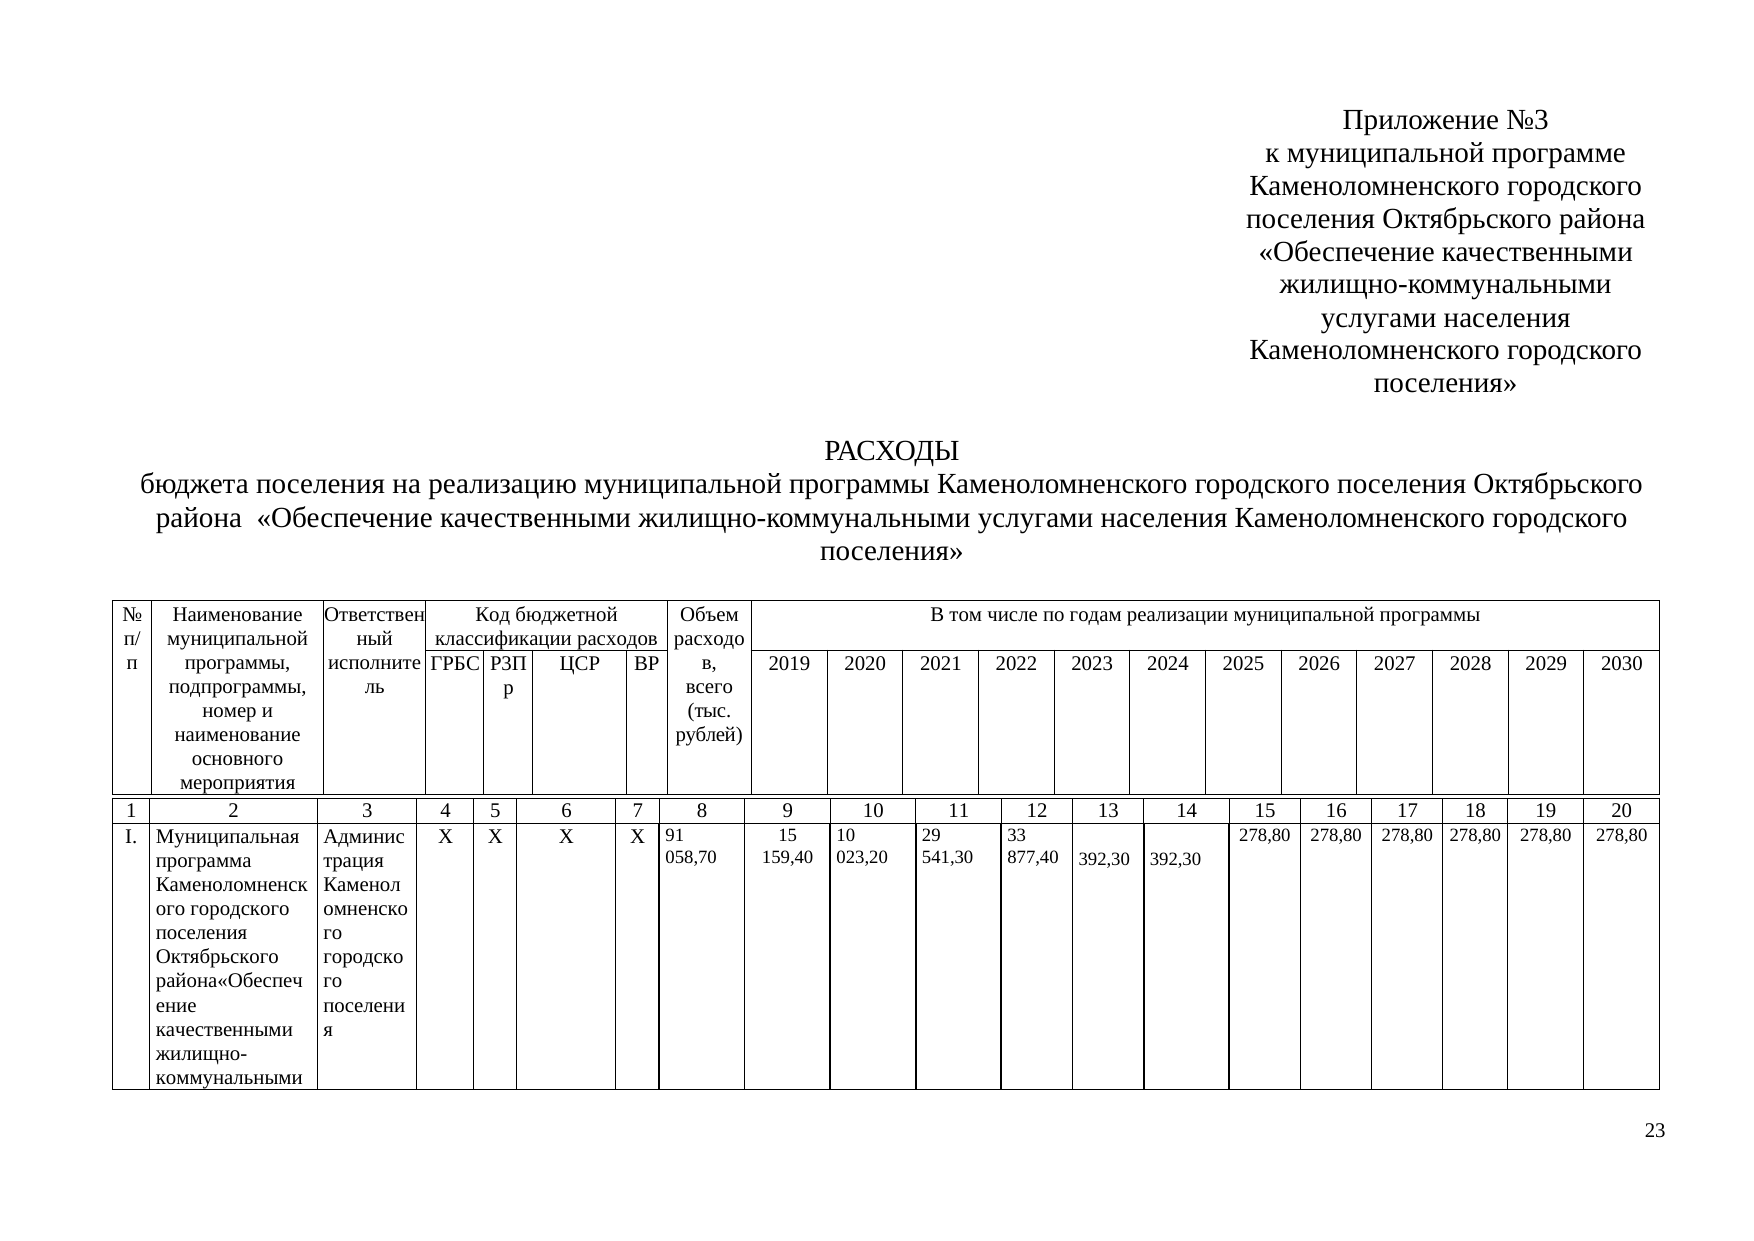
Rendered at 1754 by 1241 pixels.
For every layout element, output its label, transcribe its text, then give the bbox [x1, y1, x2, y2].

table_cell 2021 [903, 651, 978, 794]
text Приложение №3 [1226, 103, 1665, 136]
table_cell 2027 [1357, 651, 1432, 794]
table_header Наименование муниципальной программы, подпрограммы, номер и наименование основного мероприятия [152, 601, 323, 794]
table_header 19 [1508, 799, 1583, 822]
table_header № п/п [113, 601, 151, 794]
table_cell 91 058,70 [660, 824, 744, 1089]
table_cell ГРБС [426, 651, 483, 794]
table_header 12 [1002, 799, 1072, 822]
table_cell 2022 [979, 651, 1054, 794]
text РАСХОДЫ [118, 433, 1665, 466]
table_header 5 [474, 799, 516, 822]
text Каменоломненского городского поселения» [1226, 333, 1665, 399]
table_cell 2026 [1282, 651, 1356, 794]
table_header 8 [660, 799, 744, 822]
table_cell 33 877,40 [1002, 824, 1072, 1089]
table_cell ВР [627, 651, 667, 794]
table_header 16 [1301, 799, 1371, 822]
table_header Код бюджетной классификации расходов [426, 601, 667, 649]
table_cell Х [417, 824, 473, 1089]
table_header 17 [1372, 799, 1442, 822]
table_header 18 [1443, 799, 1507, 822]
table_cell 2030 [1584, 651, 1659, 794]
table_cell ЦСР [533, 651, 626, 794]
table_cell 2025 [1206, 651, 1281, 794]
table_cell 10 023,20 [831, 824, 915, 1089]
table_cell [318, 824, 416, 1089]
table_header Ответственный исполнитель [324, 601, 425, 794]
table_header 15 [1230, 799, 1300, 822]
table_cell 2020 [828, 651, 902, 794]
table_cell Х [474, 824, 516, 1089]
table_cell Х [616, 824, 658, 1089]
table_header 10 [831, 799, 915, 822]
table_cell 278,80 [1230, 824, 1300, 1089]
table_cell 392,30 [1145, 824, 1228, 1089]
table_cell Х [517, 824, 615, 1089]
table_cell 2019 [752, 651, 827, 794]
table_header 3 [318, 799, 416, 822]
table_cell 278,80 [1508, 824, 1583, 1089]
table_cell 278,80 [1584, 824, 1659, 1089]
text жилищно-коммунальными услугами населения [1226, 268, 1665, 333]
table_header 13 [1073, 799, 1143, 822]
table_cell 2024 [1130, 651, 1205, 794]
table_cell 15 159,40 [745, 824, 829, 1089]
table_header 11 [916, 799, 1001, 822]
table_header 1 [113, 799, 149, 822]
table_cell 278,80 [1372, 824, 1442, 1089]
table_header Объем расходов, всего (тыс. рублей) [668, 601, 751, 794]
table_header 9 [745, 799, 830, 822]
table_header 14 [1144, 799, 1229, 822]
table_header 6 [517, 799, 615, 822]
text Каменоломненского городского поселения Октябрьского района «Обеспечение качественными [1226, 169, 1665, 268]
table_cell Р3Пр [484, 651, 532, 794]
table_cell 392,30 [1073, 824, 1143, 1089]
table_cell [150, 824, 317, 1089]
table_header 20 [1584, 799, 1659, 822]
table_cell 29 541,30 [917, 824, 1000, 1089]
text к муниципальной программе [1226, 136, 1665, 169]
table_header 4 [417, 799, 473, 822]
table_cell 278,80 [1443, 824, 1507, 1089]
table_header 7 [616, 799, 659, 822]
table_cell 278,80 [1301, 824, 1371, 1089]
table_header 2 [150, 799, 317, 822]
table_cell 2029 [1509, 651, 1583, 794]
table_header В том числе по годам реализации муниципальной программы [752, 601, 1659, 649]
table_cell 2023 [1055, 651, 1129, 794]
text бюджета поселения на реализацию муниципальной программы Каменоломненского городского поселения Октябрьского района «Обеспечение качественными жилищно-коммунальными услугами населения Каменоломненского городского поселения» [118, 466, 1665, 567]
table_cell 2028 [1433, 651, 1508, 794]
table_cell I. [113, 824, 149, 1089]
